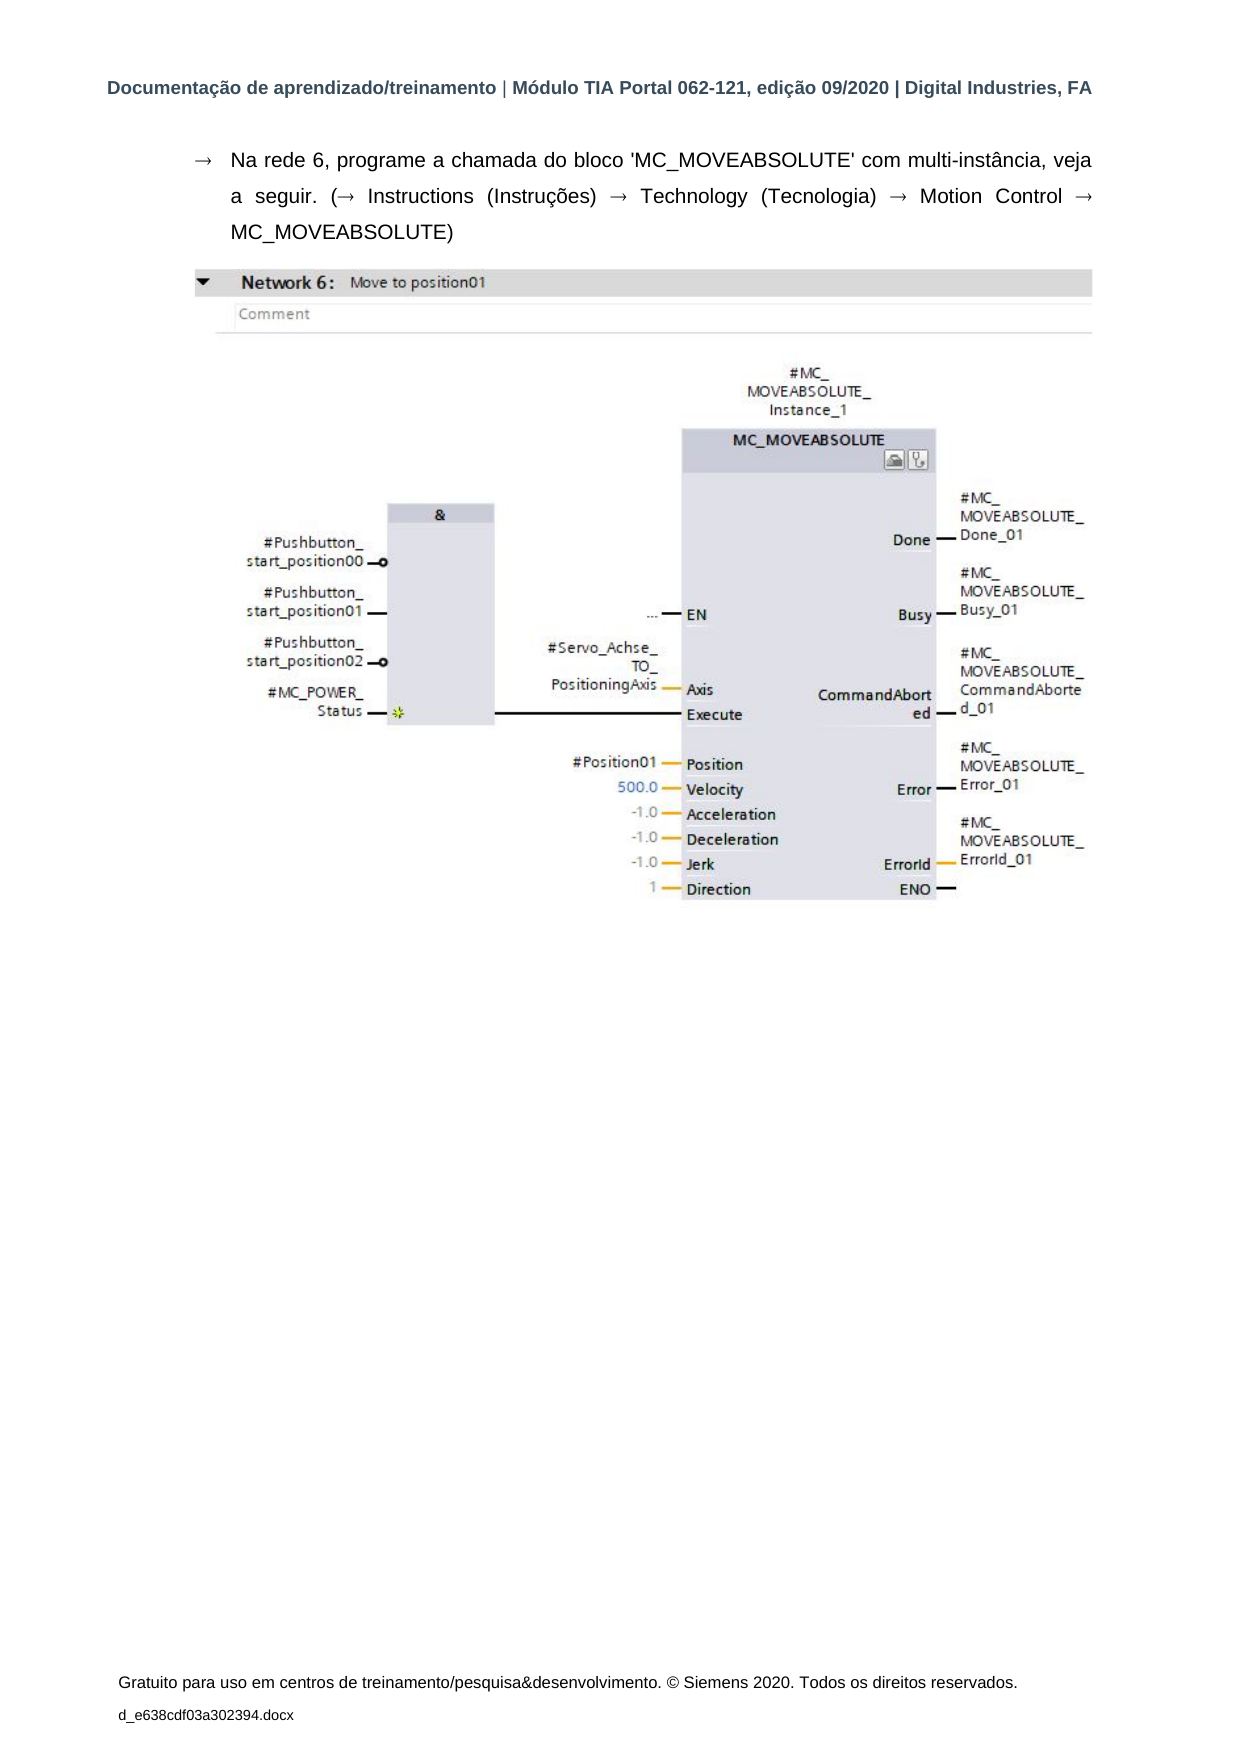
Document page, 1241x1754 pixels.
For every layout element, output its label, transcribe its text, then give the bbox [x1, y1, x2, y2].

text Na rede 6, programe a chamada do bloco 'MC_MOVEABSOLUTE' com multi-instância, veja a seguir. ( Instructions (Instruções) Technology (Tecnologia) Motion Control MC_MOVEABSOLUTE) [195, 148, 1092, 244]
picture [194, 268, 1093, 908]
